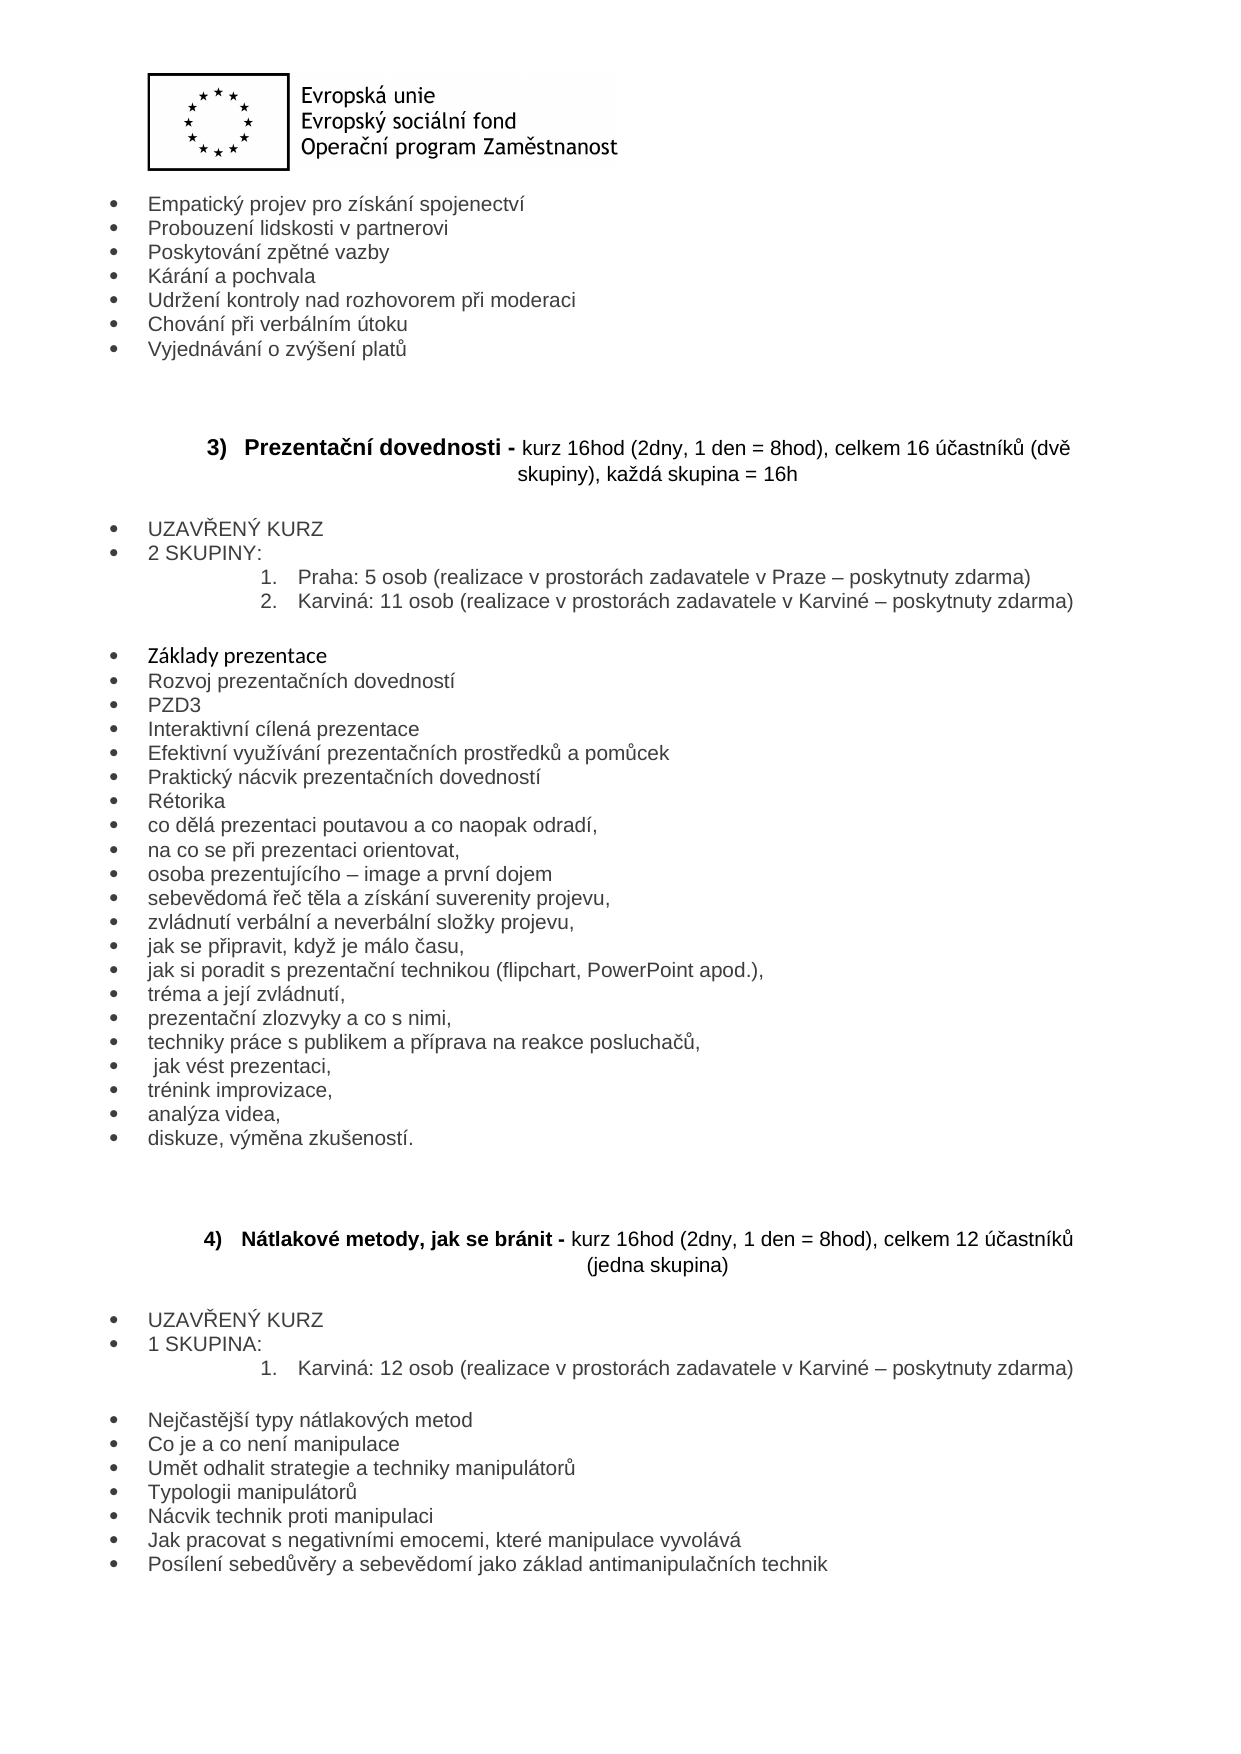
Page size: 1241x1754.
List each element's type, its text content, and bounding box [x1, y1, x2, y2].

list Typologii manipulátorů [110, 1480, 1093, 1504]
list Vyjednávání o zvýšení platů [110, 336, 1093, 360]
list 2 SKUPINY: [110, 541, 1093, 565]
list Praktický nácvik prezentačních dovedností [110, 765, 1093, 789]
list Kárání a pochvala [110, 264, 1093, 288]
list Posílení sebedůvěry a sebevědomí jako základ antimanipulačních technik [110, 1552, 1093, 1576]
list Nejčastější typy nátlakových metod [110, 1408, 1093, 1432]
list sebevědomá řeč těla a získání suverenity projevu, [110, 886, 1093, 909]
list tréma a její zvládnutí, [110, 982, 1093, 1006]
list Praha: 5 osob (realizace v prostorách zadavatele v Praze – poskytnuty zdarma) [260, 565, 1093, 589]
list osoba prezentujícího – image a první dojem [110, 861, 1093, 886]
list Jak pracovat s negativními emocemi, které manipulace vyvolává [110, 1528, 1093, 1552]
list Interaktivní cílená prezentace [110, 717, 1093, 741]
list Prezentační dovednosti - kurz 16hod (2dny, 1 den = 8hod), celkem 16 účastníků (dvě skupiny), každá skupina = 16h [185, 434, 1093, 486]
list jak si poradit s prezentační technikou (flipchart, PowerPoint apod.), [110, 958, 1093, 982]
list prezentační zlozvyky a co s nimi, [110, 1006, 1093, 1030]
list na co se při prezentaci orientovat, [110, 837, 1093, 861]
list Nátlakové metody, jak se bránit - kurz 16hod (2dny, 1 den = 8hod), celkem 12 účastníků (jedna skupina) [185, 1227, 1093, 1276]
list co dělá prezentaci poutavou a co naopak odradí, [110, 813, 1093, 837]
list techniky práce s publikem a příprava na reakce posluchačů, [110, 1030, 1093, 1054]
list Umět odhalit strategie a techniky manipulátorů [110, 1456, 1093, 1480]
list jak se připravit, když je málo času, [110, 934, 1093, 958]
list Základy prezentace [110, 641, 1093, 669]
picture [147, 73, 618, 171]
list Poskytování zpětné vazby [110, 240, 1093, 264]
list Efektivní využívání prezentačních prostředků a pomůcek [110, 741, 1093, 765]
list UZAVŘENÝ KURZ [110, 517, 1093, 541]
list Udržení kontroly nad rozhovorem při moderaci [110, 288, 1093, 312]
list Karviná: 12 osob (realizace v prostorách zadavatele v Karviné – poskytnuty zdarma) [260, 1356, 1093, 1408]
list trénink improvizace, [110, 1078, 1093, 1102]
list Karviná: 11 osob (realizace v prostorách zadavatele v Karviné – poskytnuty zdarma) [260, 589, 1093, 641]
list diskuze, výměna zkušeností. [110, 1126, 1093, 1150]
list Probouzení lidskosti v partnerovi [110, 216, 1093, 240]
list Rozvoj prezentačních dovedností [110, 669, 1093, 693]
list zvládnutí verbální a neverbální složky projevu, [110, 909, 1093, 934]
list jak vést prezentaci, [110, 1054, 1093, 1078]
list UZAVŘENÝ KURZ [110, 1307, 1093, 1332]
list Rétorika [110, 789, 1093, 813]
list 1 SKUPINA: [110, 1332, 1093, 1356]
list Empatický projev pro získání spojenectví [110, 192, 1093, 216]
list analýza videa, [110, 1102, 1093, 1126]
list Nácvik technik proti manipulaci [110, 1504, 1093, 1528]
list PZD3 [110, 693, 1093, 717]
list Co je a co není manipulace [110, 1432, 1093, 1456]
list Chování při verbálním útoku [110, 312, 1093, 336]
